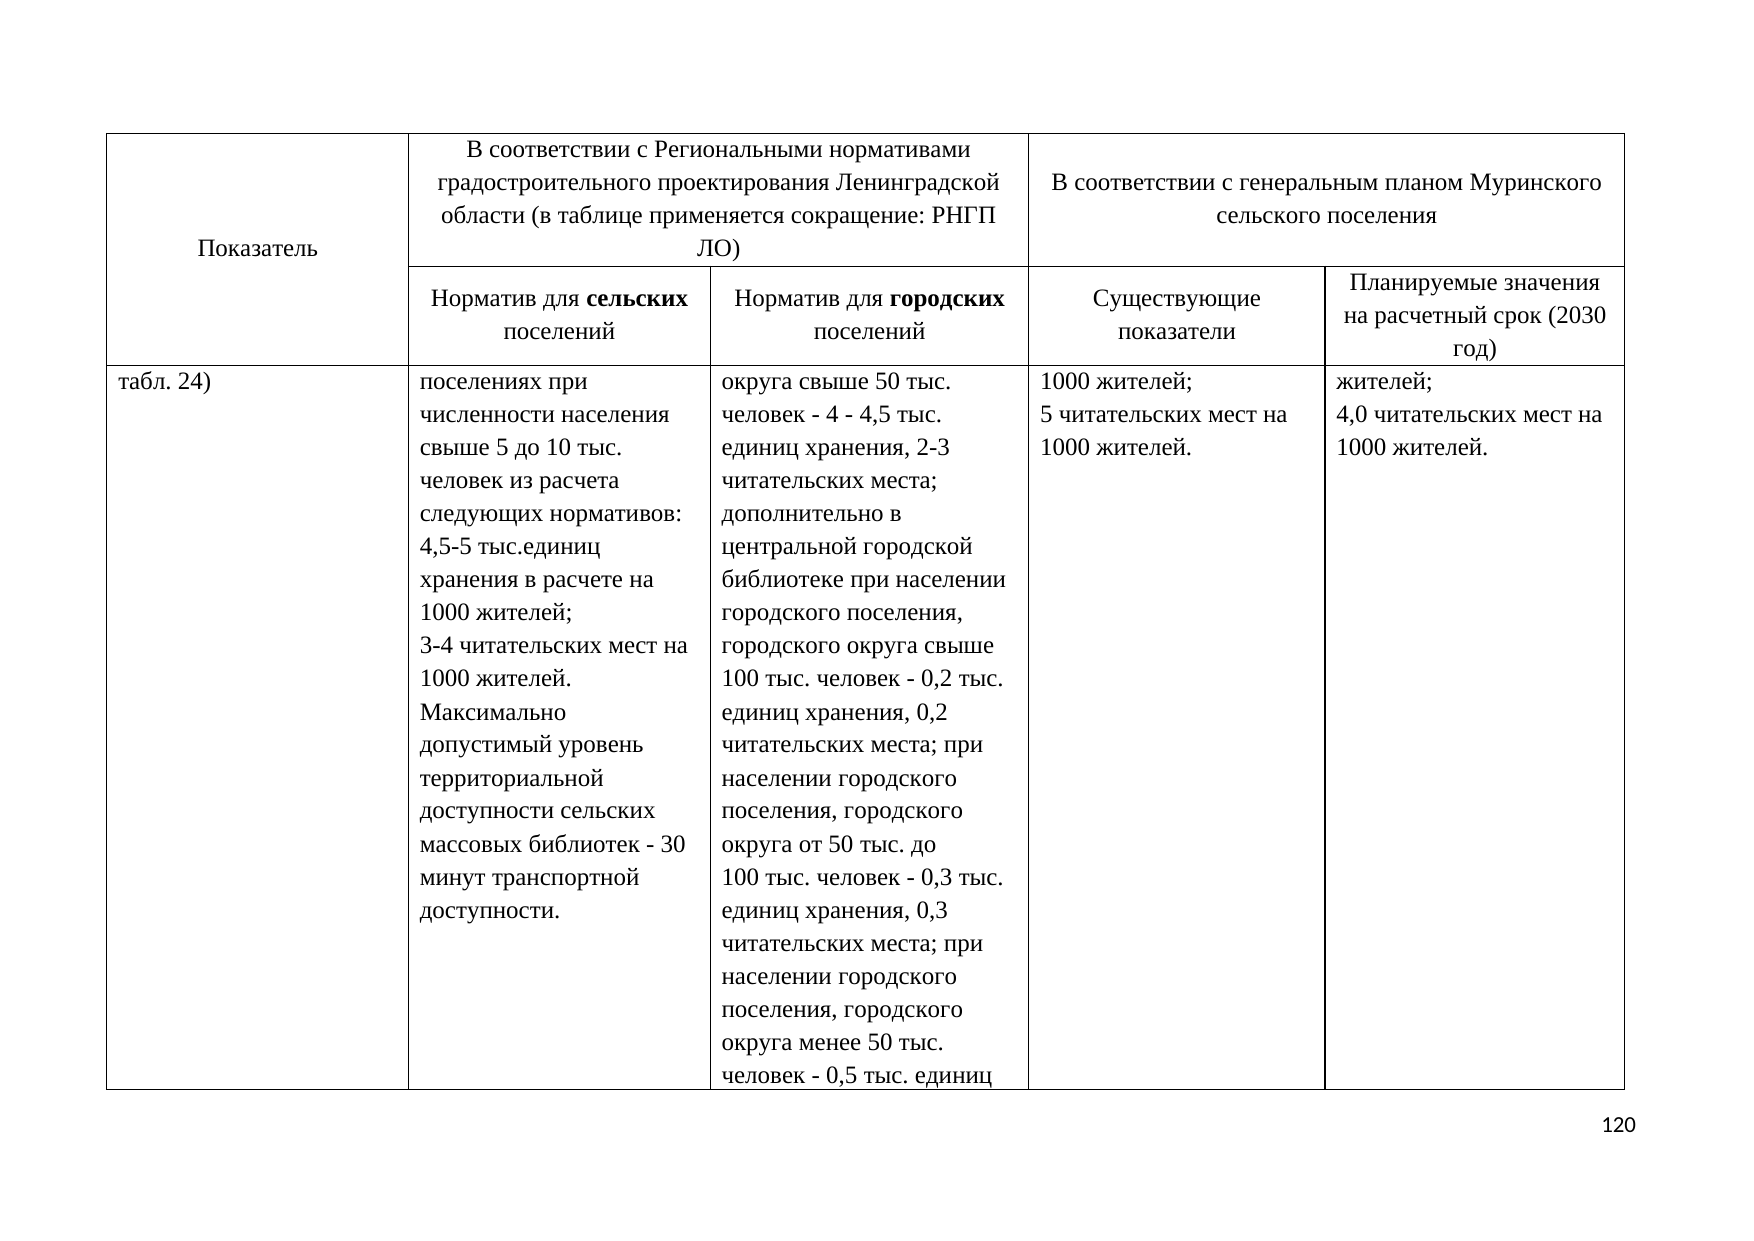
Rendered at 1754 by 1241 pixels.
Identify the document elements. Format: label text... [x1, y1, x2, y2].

table_cell Норматив для городских поселений [711, 267, 1028, 365]
table_cell Массовые библиотеки (пункт 2.3.31 РНГП ЛО, табл. 24) [107, 366, 408, 1088]
table_cell Норматив для сельских поселений [409, 267, 710, 365]
table_cell Существующие показатели [1029, 267, 1324, 365]
table_header Показатель [107, 134, 408, 365]
table_header В соответствии с Региональными нормативами градостроительного проектирования Ленинградской области (в таблице применяется сокращение: РНГП ЛО) [409, 134, 1028, 266]
table_cell 6,27 тыс.единиц хранения в расчете на 1000 жителей; 5 читательских мест на 1000 жителей. [1029, 366, 1324, 1088]
table_cell 3,0 тыс.единиц хранения в расчете на 1000 жителей; 4,0 читательских мест на 1000 жителей. [1326, 366, 1624, 1088]
table_cell Планируемые значения на расчетный срок (2030 год) [1326, 267, 1624, 365]
table_header В соответствии с генеральным планом Муринского сельского поселения [1029, 134, 1624, 266]
